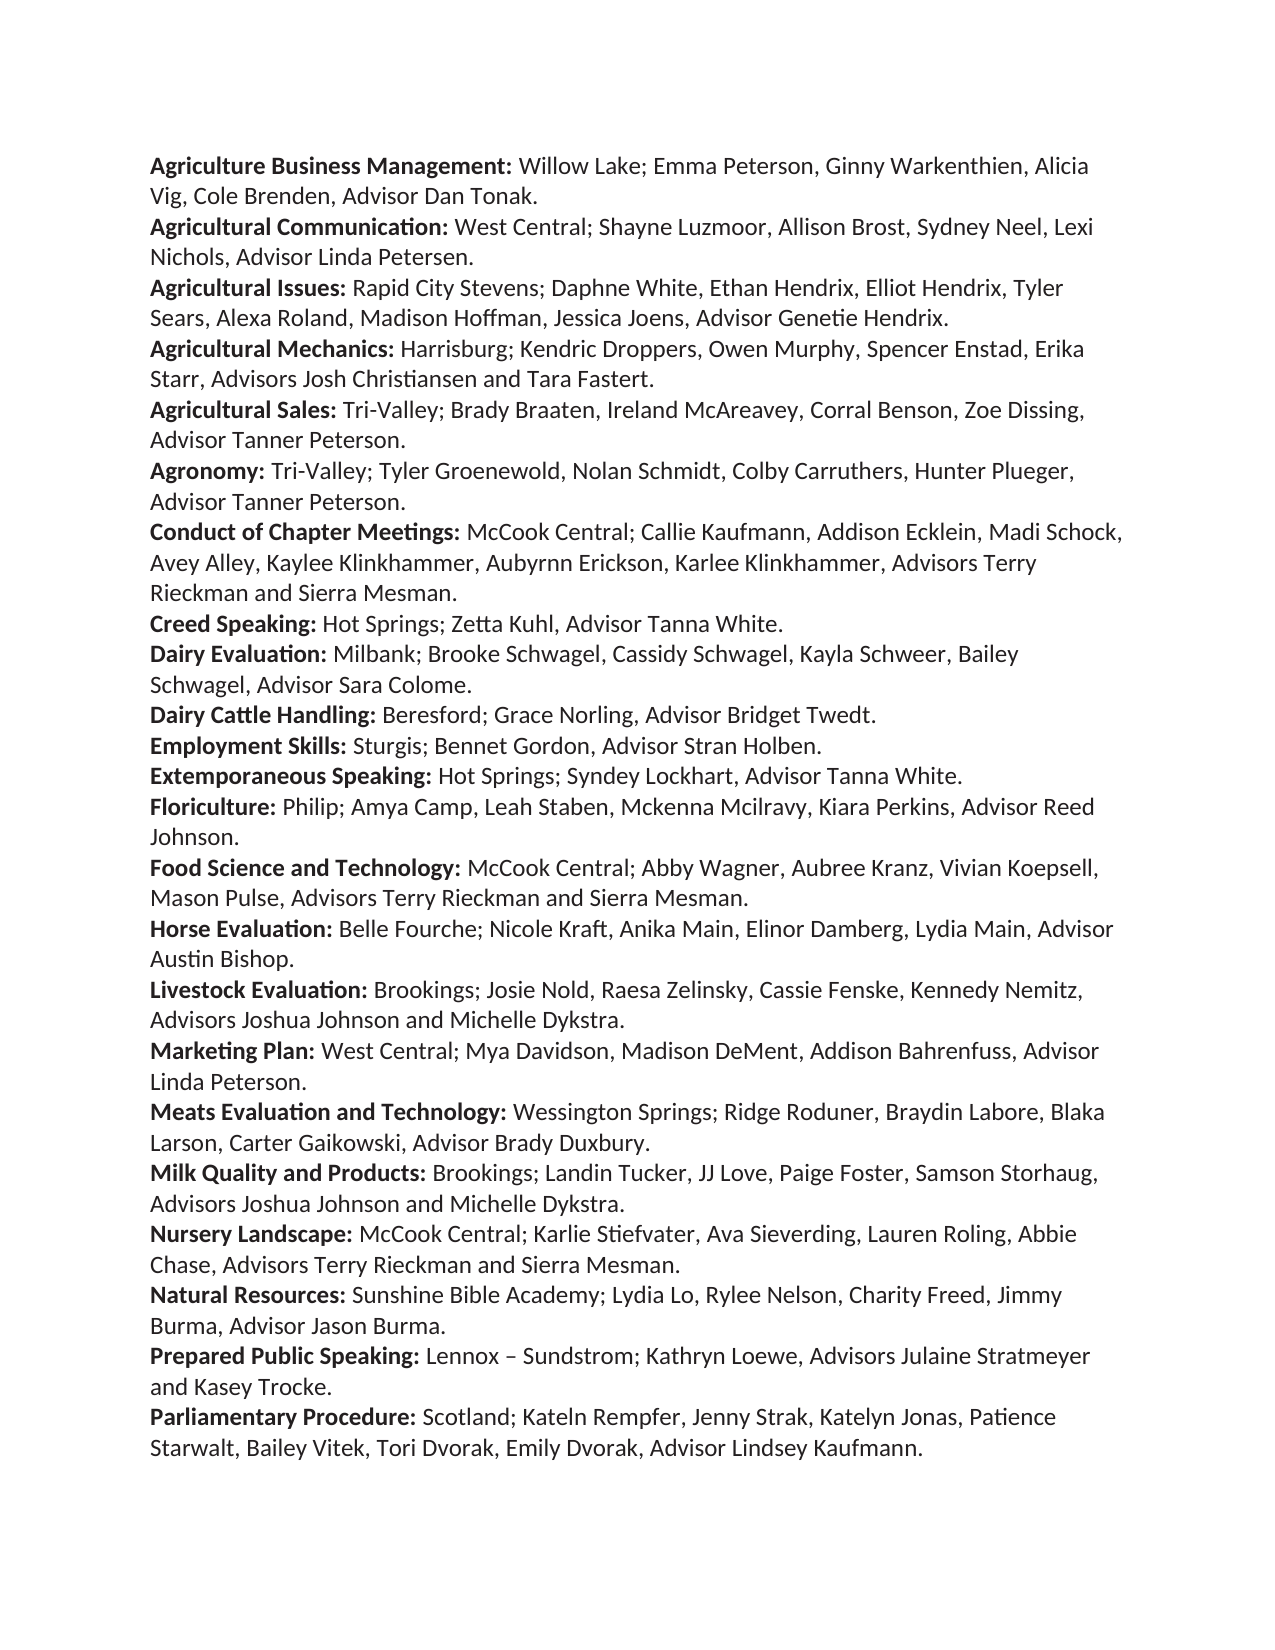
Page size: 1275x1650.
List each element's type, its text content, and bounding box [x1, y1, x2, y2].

text Agricultural Sales: Tri-Valley; Brady Braaten, Ireland McAreavey, Corral Benson, Zoe Dissing, Advisor Tanner Peterson. [150, 394, 1125, 455]
text Milk Quality and Products: Brookings; Landin Tucker, JJ Love, Paige Foster, Samson Storhaug, Advisors Joshua Johnson and Michelle Dykstra. [150, 1157, 1125, 1218]
text Livestock Evaluation: Brookings; Josie Nold, Raesa Zelinsky, Cassie Fenske, Kennedy Nemitz, Advisors Joshua Johnson and Michelle Dykstra. [150, 974, 1125, 1035]
text Meats Evaluation and Technology: Wessington Springs; Ridge Roduner, Braydin Labore, Blaka Larson, Carter Gaikowski, Advisor Brady Duxbury. [150, 1096, 1125, 1157]
text Natural Resources: Sunshine Bible Academy; Lydia Lo, Rylee Nelson, Charity Freed, Jimmy Burma, Advisor Jason Burma. [150, 1279, 1125, 1340]
text Creed Speaking: Hot Springs; Zetta Kuhl, Advisor Tanna White. [150, 608, 1125, 638]
text Agricultural Mechanics: Harrisburg; Kendric Droppers, Owen Murphy, Spencer Enstad, Erika Starr, Advisors Josh Christiansen and Tara Fastert. [150, 333, 1125, 394]
text Dairy Cattle Handling: Beresford; Grace Norling, Advisor Bridget Twedt. [150, 699, 1125, 730]
text Conduct of Chapter Meetings: McCook Central; Callie Kaufmann, Addison Ecklein, Madi Schock, Avey Alley, Kaylee Klinkhammer, Aubyrnn Erickson, Karlee Klinkhammer, Advisors Terry Rieckman and Sierra Mesman. [150, 516, 1125, 608]
text Agronomy: Tri-Valley; Tyler Groenewold, Nolan Schmidt, Colby Carruthers, Hunter Plueger, Advisor Tanner Peterson. [150, 455, 1125, 516]
text Food Science and Technology: McCook Central; Abby Wagner, Aubree Kranz, Vivian Koepsell, Mason Pulse, Advisors Terry Rieckman and Sierra Mesman. [150, 852, 1125, 913]
text Marketing Plan: West Central; Mya Davidson, Madison DeMent, Addison Bahrenfuss, Advisor Linda Peterson. [150, 1035, 1125, 1096]
text Agricultural Communication: West Central; Shayne Luzmoor, Allison Brost, Sydney Neel, Lexi Nichols, Advisor Linda Petersen. [150, 211, 1125, 272]
text Floriculture: Philip; Amya Camp, Leah Staben, Mckenna Mcilravy, Kiara Perkins, Advisor Reed Johnson. [150, 791, 1125, 852]
text Dairy Evaluation: Milbank; Brooke Schwagel, Cassidy Schwagel, Kayla Schweer, Bailey Schwagel, Advisor Sara Colome. [150, 638, 1125, 699]
text Employment Skills: Sturgis; Bennet Gordon, Advisor Stran Holben. [150, 730, 1125, 760]
text Agriculture Business Management: Willow Lake; Emma Peterson, Ginny Warkenthien, Alicia Vig, Cole Brenden, Advisor Dan Tonak. [150, 150, 1125, 211]
text Horse Evaluation: Belle Fourche; Nicole Kraft, Anika Main, Elinor Damberg, Lydia Main, Advisor Austin Bishop. [150, 913, 1125, 974]
text Extemporaneous Speaking: Hot Springs; Syndey Lockhart, Advisor Tanna White. [150, 760, 1125, 791]
text Prepared Public Speaking: Lennox – Sundstrom; Kathryn Loewe, Advisors Julaine Stratmeyer and Kasey Trocke. [150, 1340, 1125, 1401]
text Agricultural Issues: Rapid City Stevens; Daphne White, Ethan Hendrix, Elliot Hendrix, Tyler Sears, Alexa Roland, Madison Hoffman, Jessica Joens, Advisor Genetie Hendrix. [150, 272, 1125, 333]
text Parliamentary Procedure: Scotland; Kateln Rempfer, Jenny Strak, Katelyn Jonas, Patience Starwalt, Bailey Vitek, Tori Dvorak, Emily Dvorak, Advisor Lindsey Kaufmann. [150, 1401, 1125, 1462]
text Nursery Landscape: McCook Central; Karlie Stiefvater, Ava Sieverding, Lauren Roling, Abbie Chase, Advisors Terry Rieckman and Sierra Mesman. [150, 1218, 1125, 1279]
